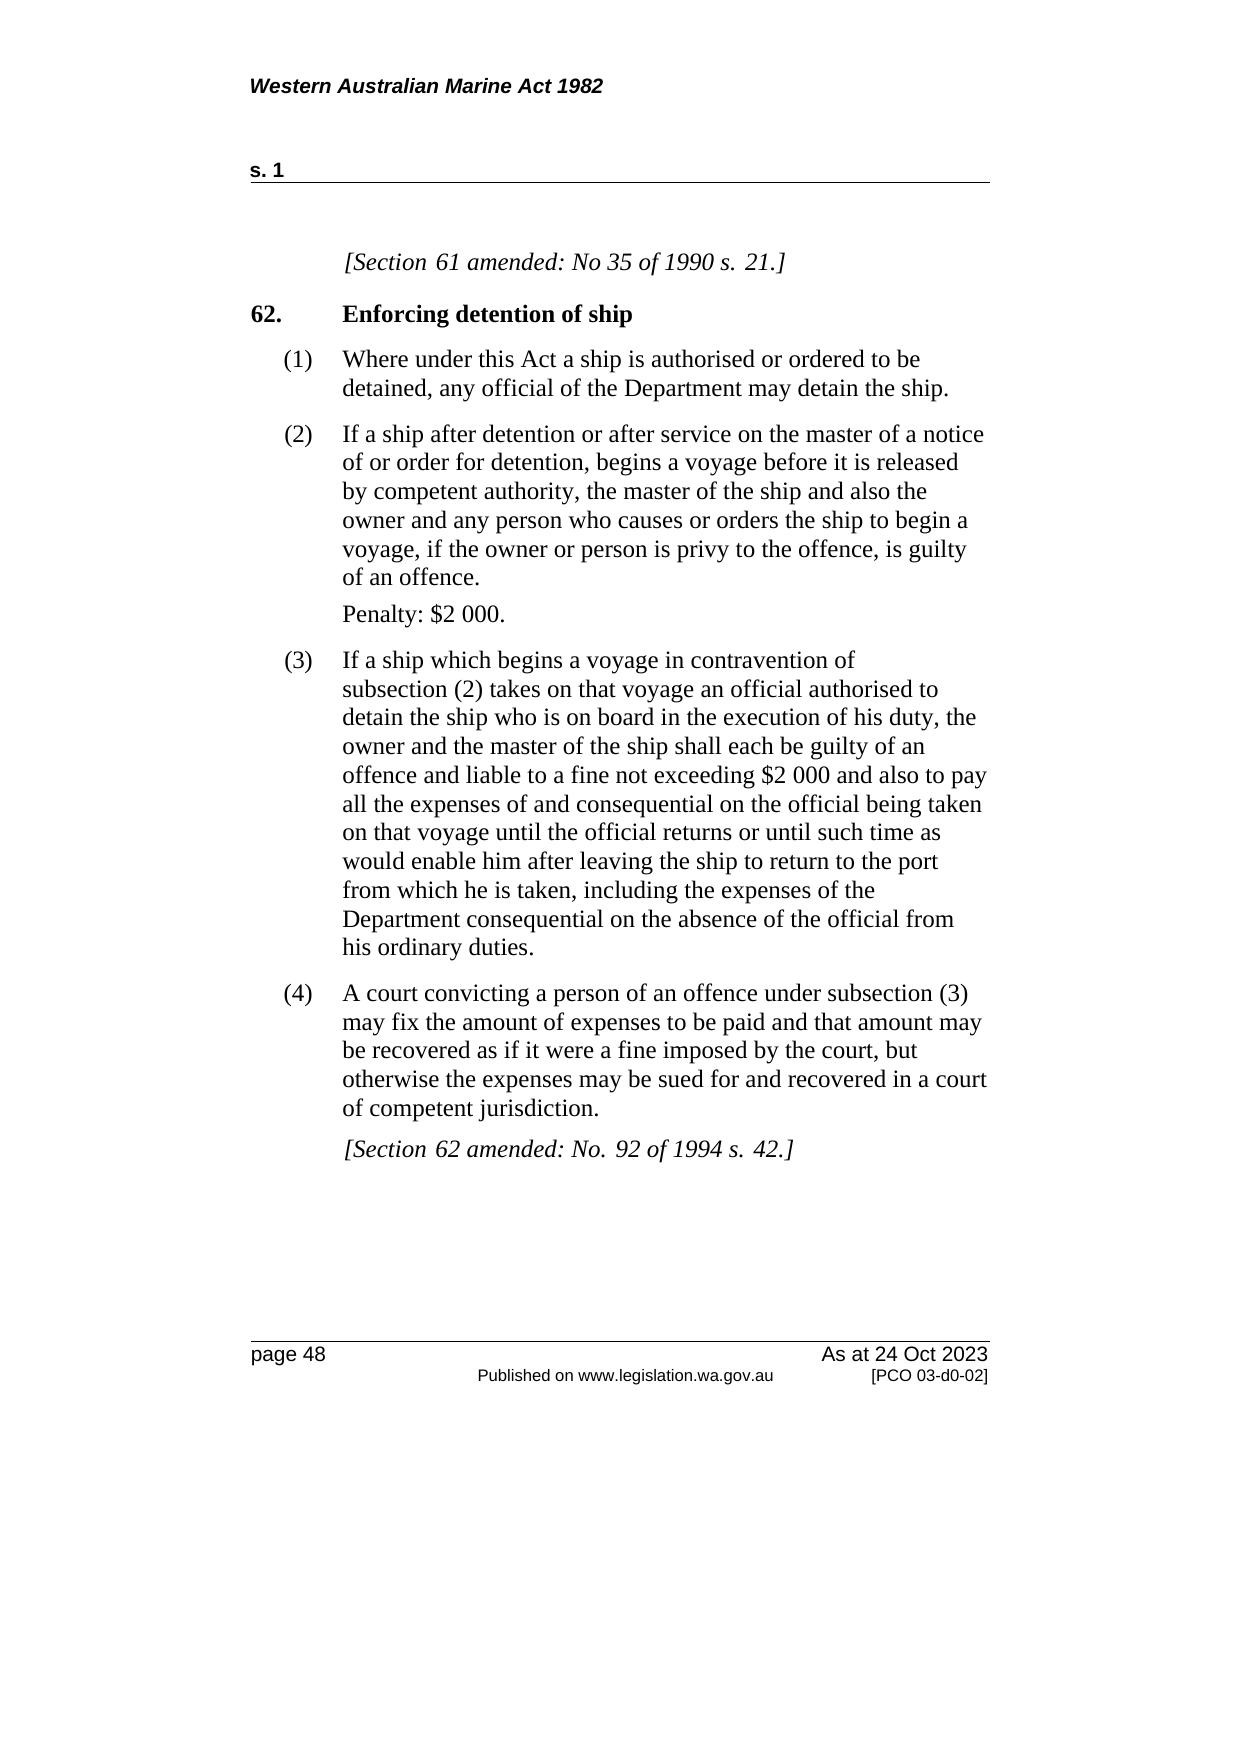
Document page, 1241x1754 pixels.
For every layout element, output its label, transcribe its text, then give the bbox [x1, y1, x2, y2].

text [Section 62 amended: No. 92 of 1994 s. 42.] [251, 1134, 990, 1163]
text (1) Where under this Act a ship is authorised or ordered to be detained, any official of the Department may detain the ship. [251, 344, 990, 402]
text [Section 61 amended: No 35 of 1990 s. 21.] [251, 247, 990, 276]
text (2) If a ship after detention or after service on the master of a notice of or order for detention, begins a voyage before it is released by competent authority, the master of the ship and also the owner and any person who causes or orders the ship to begin a voyage, if the owner or person is privy to the offence, is guilty of an offence. [251, 419, 990, 591]
subtitle 62. Enforcing detention of ship [251, 299, 990, 328]
text Penalty: $2 000. [251, 599, 990, 628]
text (4) A court convicting a person of an offence under subsection (3) may fix the amount of expenses to be paid and that amount may be recovered as if it were a fine imposed by the court, but otherwise the expenses may be sued for and recovered in a court of competent jurisdiction. [251, 978, 990, 1122]
text (3) If a ship which begins a voyage in contravention of subsection (2) takes on that voyage an official authorised to detain the ship who is on board in the execution of his duty, the owner and the master of the ship shall each be guilty of an offence and liable to a fine not exceeding $2 000 and also to pay all the expenses of and consequential on the official being taken on that voyage until the official returns or until such time as would enable him after leaving the ship to return to the port from which he is taken, including the expenses of the Department consequential on the absence of the official from his ordinary duties. [251, 645, 990, 961]
